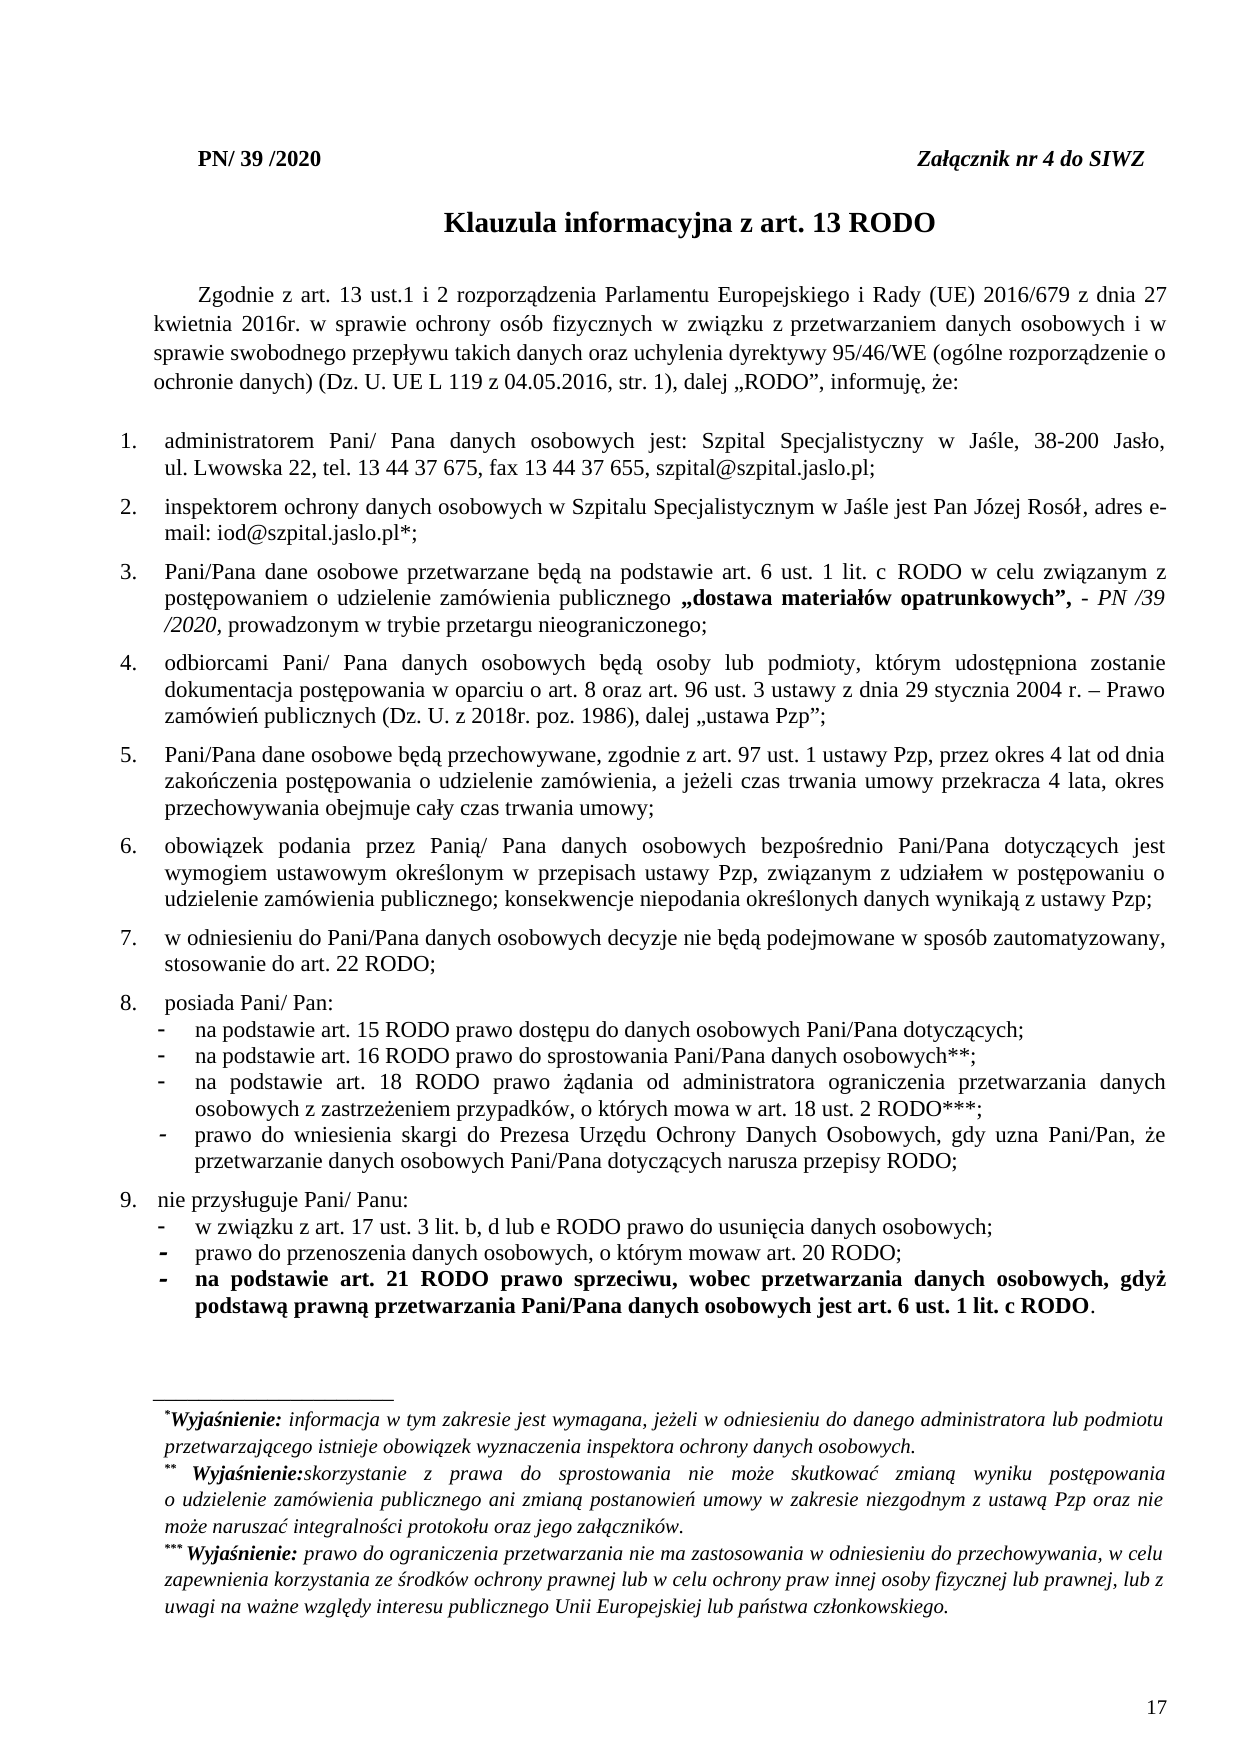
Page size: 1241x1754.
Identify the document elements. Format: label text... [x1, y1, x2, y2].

list na podstawie art. 18 RODO prawo żądania od administratora ograniczenia przetwarzania danych osobowych z zastrzeżeniem przypadków, o których mowa w art. 18 ust. 2 RODO***; [157, 1068, 1167, 1121]
list prawo do przenoszenia danych osobowych, o którym mowaw art. 20 RODO; [157, 1239, 1167, 1265]
list odbiorcami Pani/ Pana danych osobowych będą osoby lub podmioty, którym udostępniona zostanie dokumentacja postępowania w oparciu o art. 8 oraz art. 96 ust. 3 ustawy z dnia 29 stycznia 2004 r. – Prawo zamówień publicznych (Dz. U. z 2018r. poz. 1986), dalej „ustawa Pzp”; [120, 649, 1167, 728]
list na podstawie art. 15 RODO prawo dostępu do danych osobowych Pani/Pana dotyczących; [157, 1016, 1167, 1042]
list Pani/Pana dane osobowe będą przechowywane, zgodnie z art. 97 ust. 1 ustawy Pzp, przez okres 4 lat od dnia zakończenia postępowania o udzielenie zamówienia, a jeżeli czas trwania umowy przekracza 4 lata, okres przechowywania obejmuje cały czas trwania umowy; [120, 741, 1167, 820]
text *Wyjaśnienie: informacja w tym zakresie jest wymagana, jeżeli w odniesieniu do danego administratora lub podmiotu przetwarzającego istnieje obowiązek wyznaczenia inspektora ochrony danych osobowych. [164, 1407, 1167, 1458]
list w związku z art. 17 ust. 3 lit. b, d lub e RODO prawo do usunięcia danych osobowych; [157, 1213, 1167, 1239]
list inspektorem ochrony danych osobowych w Szpitalu Specjalistycznym w Jaśle jest Pan Józej Rosół, adres e-mail: iod@szpital.jaslo.pl*; [120, 493, 1167, 545]
list na podstawie art. 16 RODO prawo do sprostowania Pani/Pana danych osobowych**; [157, 1042, 1167, 1068]
list posiada Pani/ Pan: [120, 989, 1167, 1016]
list prawo do wniesienia skargi do Prezesa Urzędu Ochrony Danych Osobowych, gdy uzna Pani/Pan, że przetwarzanie danych osobowych Pani/Pana dotyczących narusza przepisy RODO; [157, 1121, 1167, 1174]
text Zgodnie z art. 13 ust.1 i 2 rozporządzenia Parlamentu Europejskiego i Rady (UE) 2016/679 z dnia 27 kwietnia 2016r. w sprawie ochrony osób fizycznych w związku z przetwarzaniem danych osobowych i w sprawie swobodnego przepływu takich danych oraz uchylenia dyrektywy 95/46/WE (ogólne rozporządzenie o ochronie danych) (Dz. U. UE L 119 z 04.05.2016, str. 1), dalej „RODO”, informuję, że: [153, 281, 1167, 395]
text _____________________ [153, 1377, 1167, 1404]
list administratorem Pani/ Pana danych osobowych jest: Szpital Specjalistyczny w Jaśle, 38-200 Jasło, ul. Lwowska 22, tel. 13 44 37 675, fax 13 44 37 655, szpital@szpital.jaslo.pl; [120, 427, 1167, 480]
text PN/ 39 /2020 Załącznik nr 4 do SIWZ [153, 145, 1167, 171]
text Klauzula informacyjna z art. 13 RODO [153, 206, 1167, 239]
list nie przysługuje Pani/ Panu: [120, 1186, 1167, 1213]
list w odniesieniu do Pani/Pana danych osobowych decyzje nie będą podejmowane w sposób zautomatyzowany, stosowanie do art. 22 RODO; [120, 924, 1167, 977]
list ** Wyjaśnienie:skorzystanie z prawa do sprostowania nie może skutkować zmianą wyniku postępowania o udzielenie zamówienia publicznego ani zmianą postanowień umowy w zakresie niezgodnym z ustawą Pzp oraz nie może naruszać integralności protokołu oraz jego załączników. [164, 1461, 1167, 1538]
list *** Wyjaśnienie: prawo do ograniczenia przetwarzania nie ma zastosowania w odniesieniu do przechowywania, w celu zapewnienia korzystania ze środków ochrony prawnej lub w celu ochrony praw innej osoby fizycznej lub prawnej, lub z uwagi na ważne względy interesu publicznego Unii Europejskiej lub państwa członkowskiego. [164, 1541, 1167, 1618]
list Pani/Pana dane osobowe przetwarzane będą na podstawie art. 6 ust. 1 lit. c RODO w celu związanym z postępowaniem o udzielenie zamówienia publicznego „dostawa materiałów opatrunkowych”, - PN /39 /2020, prowadzonym w trybie przetargu nieograniczonego; [120, 558, 1167, 637]
list na podstawie art. 21 RODO prawo sprzeciwu, wobec przetwarzania danych osobowych, gdyż podstawą prawną przetwarzania Pani/Pana danych osobowych jest art. 6 ust. 1 lit. c RODO. [157, 1265, 1167, 1318]
list obowiązek podania przez Panią/ Pana danych osobowych bezpośrednio Pani/Pana dotyczących jest wymogiem ustawowym określonym w przepisach ustawy Pzp, związanym z udziałem w postępowaniu o udzielenie zamówienia publicznego; konsekwencje niepodania określonych danych wynikają z ustawy Pzp; [120, 833, 1167, 912]
